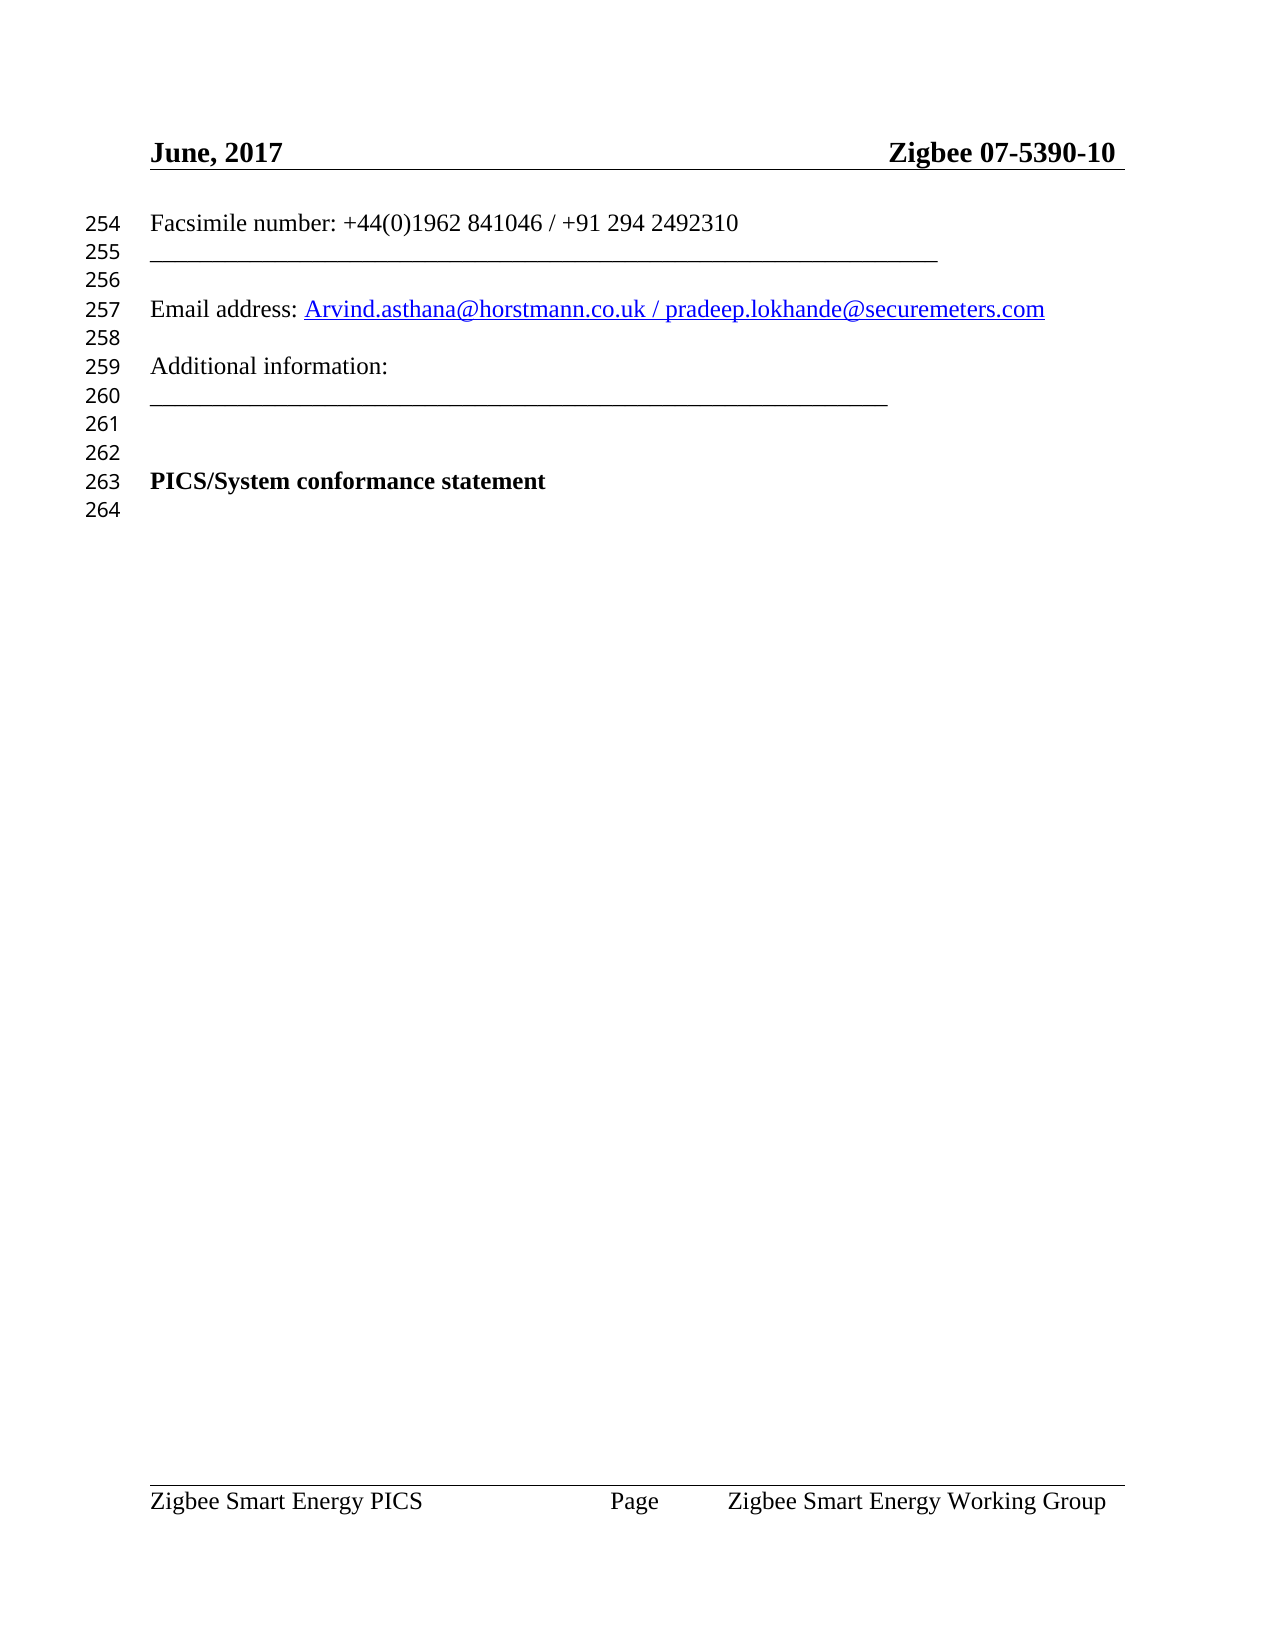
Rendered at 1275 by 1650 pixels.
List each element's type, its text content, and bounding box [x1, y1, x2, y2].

text PICS/System conformance statement [150, 466, 1125, 495]
text Email address: Arvind.asthana@horstmann.co.uk / pradeep.lokhande@securemeters.com [150, 294, 1125, 323]
text Additional information: ___________________________________________________________ [150, 351, 1125, 409]
text Facsimile number: +44(0)1962 841046 / +91 294 2492310 _______________________________________________________________ [150, 208, 1125, 265]
